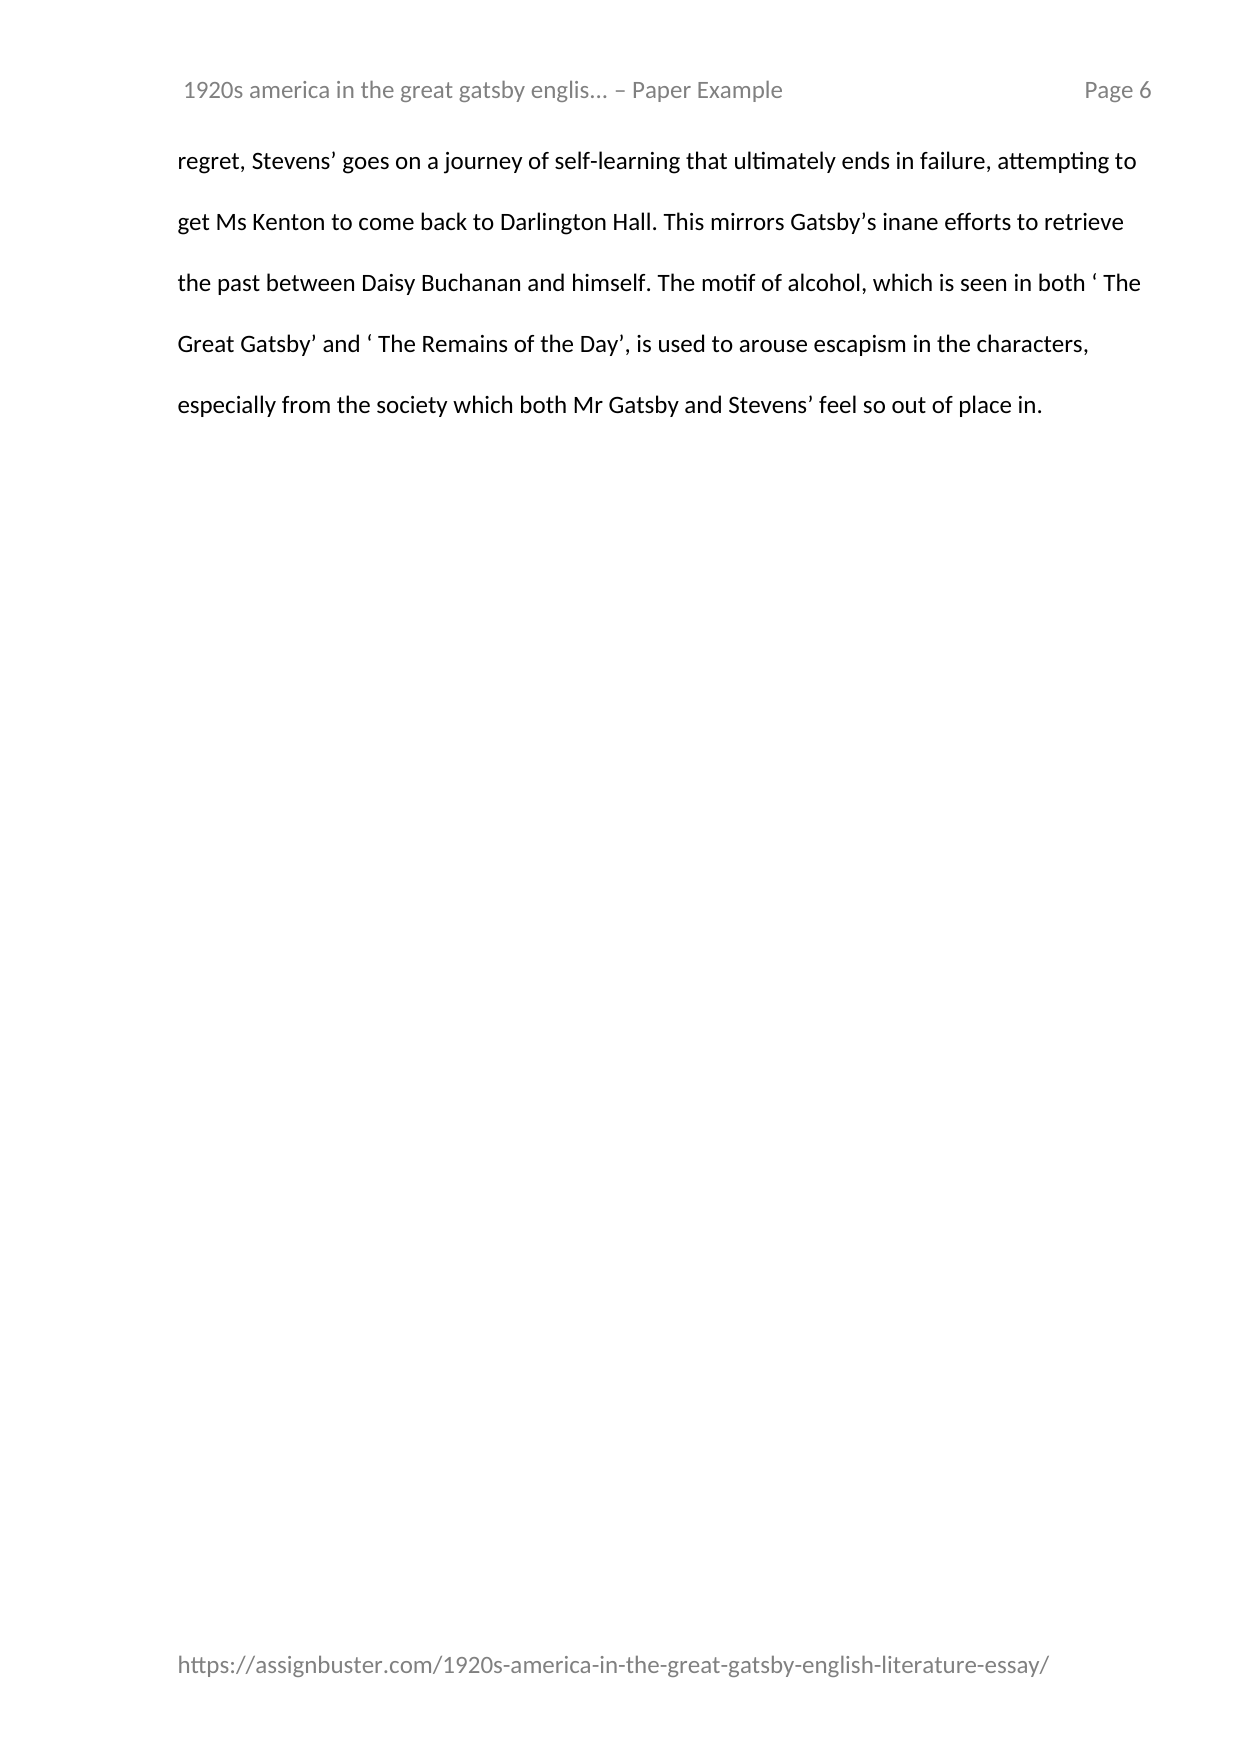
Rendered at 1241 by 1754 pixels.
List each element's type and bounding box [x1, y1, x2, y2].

text [177, 145, 1152, 420]
